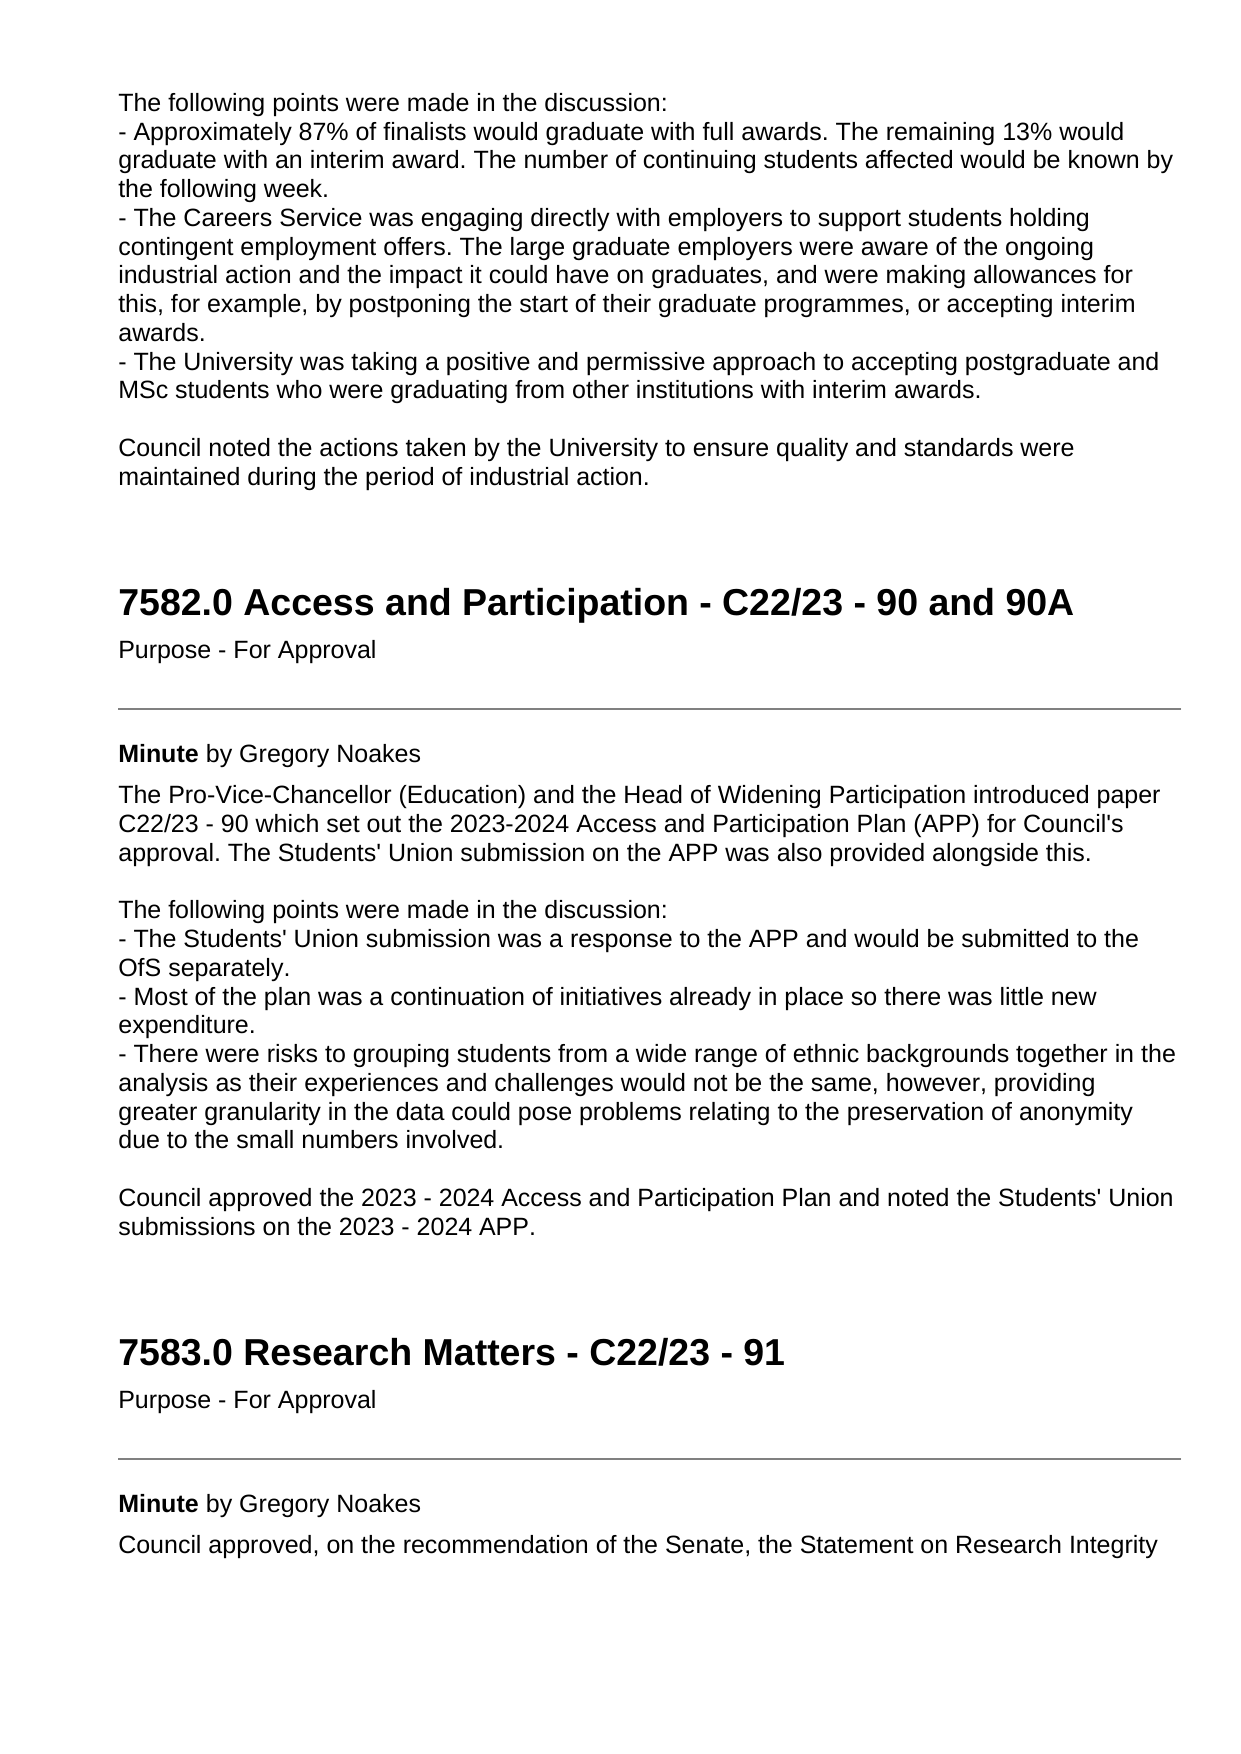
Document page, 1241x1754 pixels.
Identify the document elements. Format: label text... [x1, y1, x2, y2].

text The Pro-Vice-Chancellor (Education) and the Head of Widening Participation introduced paper C22/23 - 90 which set out the 2023-2024 Access and Participation Plan (APP) for Council's approval. The Students' Union submission on the APP was also provided alongside this. The following points were made in the discussion: - The Students' Union submission was a response to the APP and would be submitted to the OfS separately. - Most of the plan was a continuation of initiatives already in place so there was little new expenditure. - There were risks to grouping students from a wide range of ethnic backgrounds together in the analysis as their experiences and challenges would not be the same, however, providing greater granularity in the data could pose problems relating to the preservation of anonymity due to the small numbers involved. Council approved the 2023 - 2024 Access and Participation Plan and noted the Students' Union submissions on the 2023 - 2024 APP. [118, 780, 1181, 1240]
text Council approved, on the recommendation of the Senate, the Statement on Research Integrity [118, 1530, 1181, 1559]
text Purpose - For Approval [118, 1385, 1181, 1414]
subtitle 7582.0 Access and Participation - C22/23 - 90 and 90A [118, 580, 1181, 623]
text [118, 59, 1181, 490]
subtitle Minute by Gregory Noakes [118, 739, 1181, 768]
subtitle Minute by Gregory Noakes [118, 1489, 1181, 1518]
subtitle 7583.0 Research Matters - C22/23 - 91 [118, 1330, 1181, 1373]
text Purpose - For Approval [118, 635, 1181, 664]
